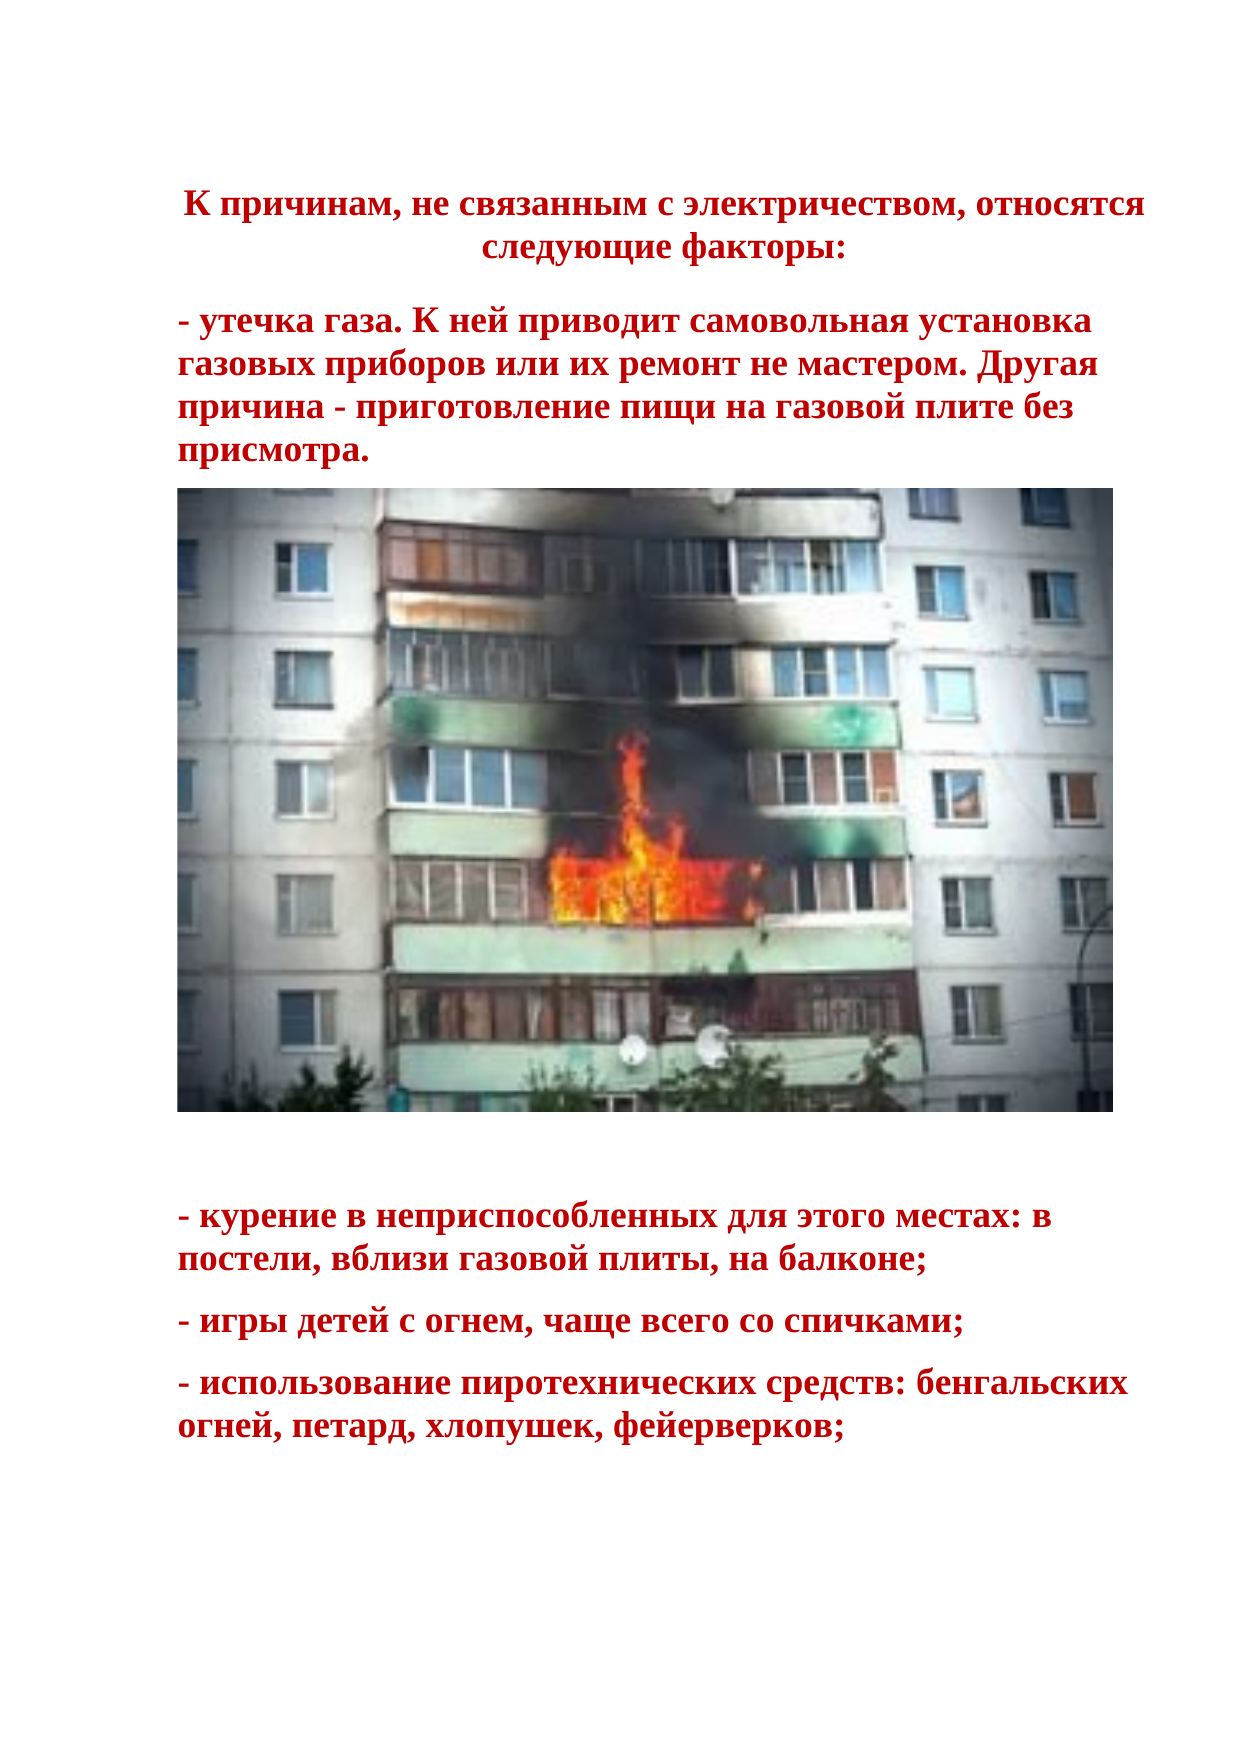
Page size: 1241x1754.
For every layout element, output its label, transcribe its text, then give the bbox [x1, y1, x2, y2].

text - утечка газа. К ней приводит самовольная установка газовых приборов или их ремонт не мастером. Другая причина - приготовление пищи на газовой плите без присмотра. [177, 297, 1152, 470]
text - игры детей с огнем, чаще всего со спичками; [177, 1298, 1152, 1341]
picture [177, 488, 1113, 1112]
text - использование пиротехнических средств: бенгальских огней, петард, хлопушек, фейерверков; [177, 1359, 1152, 1446]
text - курение в неприспособленных для этого местах: в постели, вблизи газовой плиты, на балконе; [177, 1193, 1152, 1279]
text К причинам, не связанным с электричеством, относятся следующие факторы: [177, 180, 1152, 266]
